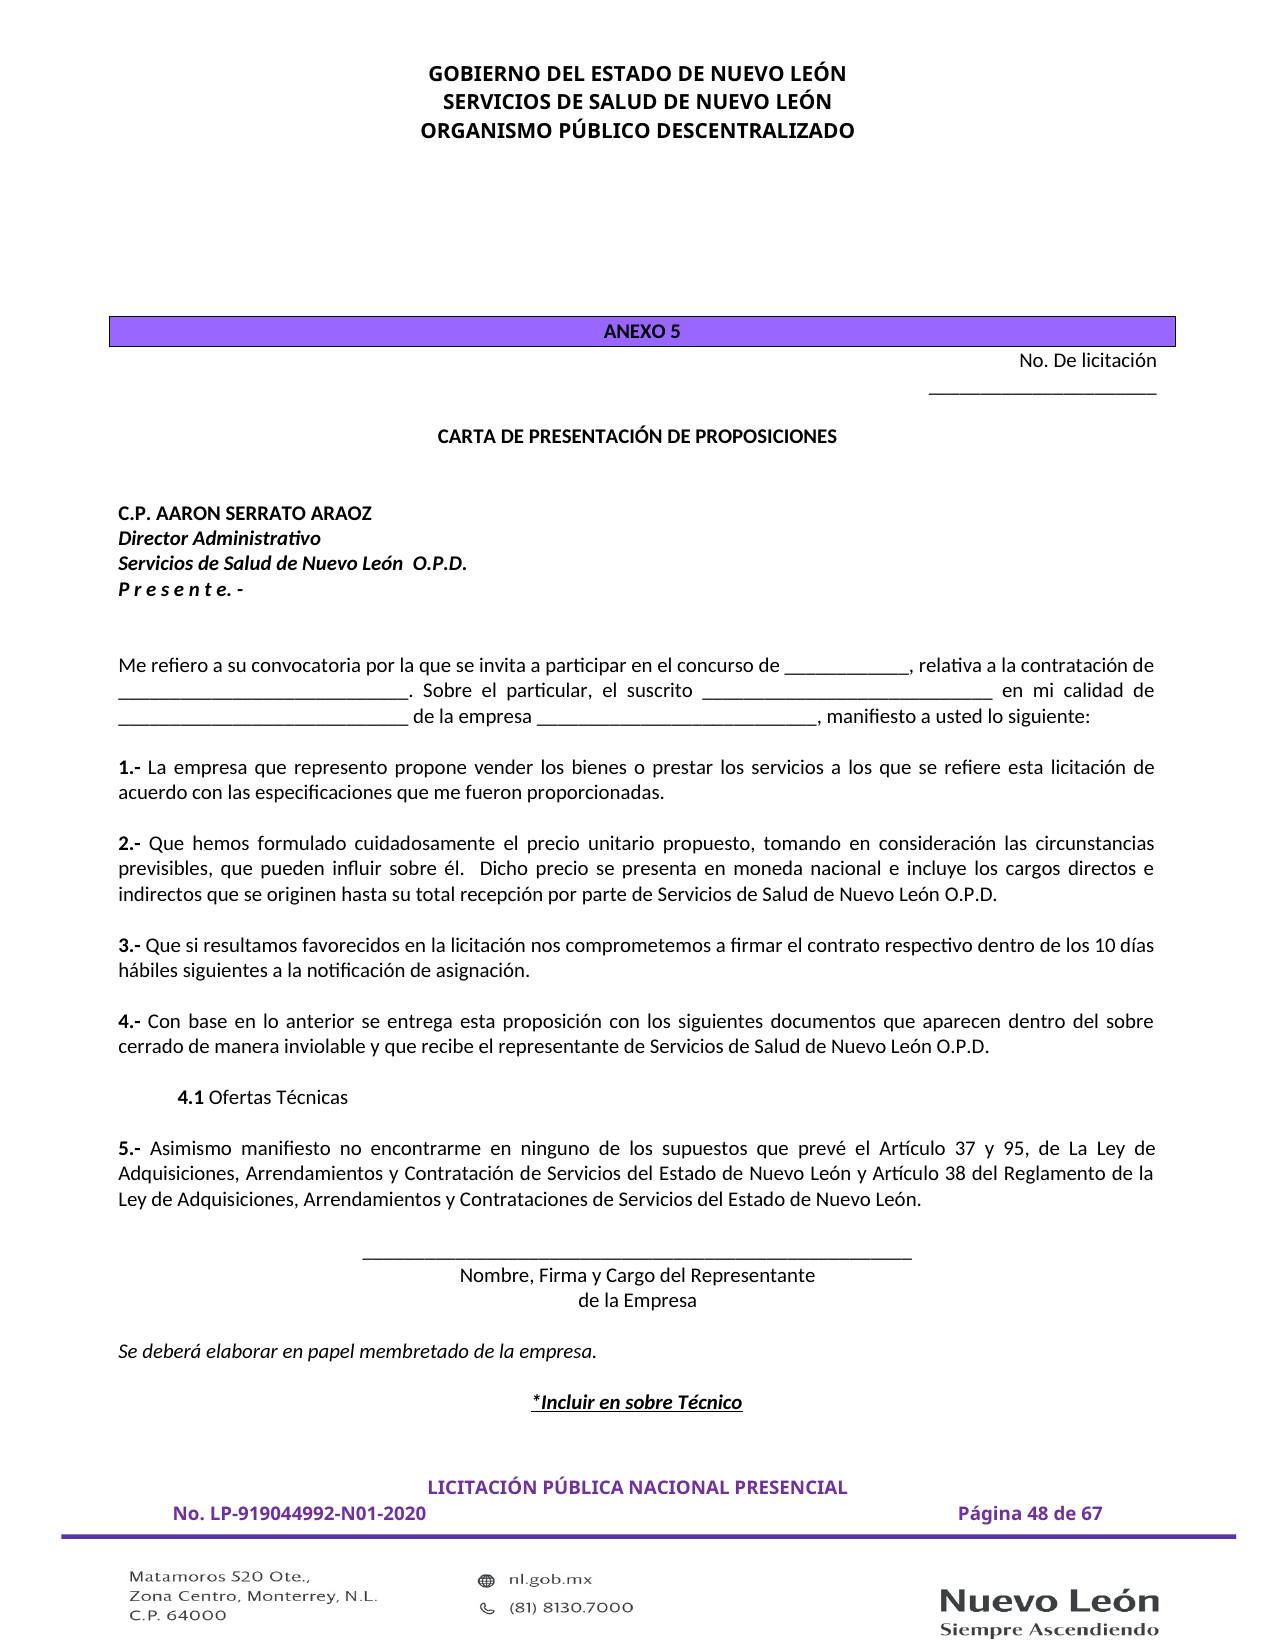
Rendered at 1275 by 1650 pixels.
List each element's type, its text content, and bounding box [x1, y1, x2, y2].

text 4.- Con base en lo anterior se entrega esta proposición con los siguientes documentos que aparecen dentro del sobre cerrado de manera inviolable y que recibe el representante de Servicios de Salud de Nuevo León O.P.D. [118, 1008, 1157, 1059]
text 2.- Que hemos formulado cuidadosamente el precio unitario propuesto, tomando en consideración las circunstancias previsibles, que pueden influir sobre él. Dicho precio se presenta en moneda nacional e incluye los cargos directos e indirectos que se originen hasta su total recepción por parte de Servicios de Salud de Nuevo León O.P.D. [118, 830, 1157, 906]
text No. De licitación [118, 347, 1157, 373]
text 3.- Que si resultamos favorecidos en la licitación nos comprometemos a firmar el contrato respectivo dentro de los 10 días hábiles siguientes a la notificación de asignación. [118, 932, 1157, 983]
text Se deberá elaborar en papel membretado de la empresa. [118, 1338, 1157, 1364]
text 4.1 Ofertas Técnicas [177, 1084, 1157, 1110]
text Director Administrativo [118, 525, 1157, 551]
text P r e s e n t e. - [118, 576, 1157, 601]
text 5.- Asimismo manifiesto no encontrarme en ninguno de los supuestos que prevé el Artículo 37 y 95, de La Ley de Adquisiciones, Arrendamientos y Contratación de Servicios del Estado de Nuevo León y Artículo 38 del Reglamento de la Ley de Adquisiciones, Arrendamientos y Contrataciones de Servicios del Estado de Nuevo León. [118, 1135, 1157, 1211]
text Servicios de Salud de Nuevo León O.P.D. [118, 551, 1157, 576]
text ANEXO 5 [110, 317, 1175, 346]
text *Incluir en sobre Técnico [118, 1389, 1157, 1415]
text _____________________________________________________ [118, 1237, 1157, 1262]
text Nombre, Firma y Cargo del Representante [118, 1262, 1157, 1288]
text ______________________ [118, 373, 1157, 398]
text de la Empresa [118, 1288, 1157, 1313]
text CARTA DE PRESENTACIÓN DE PROPOSICIONES [118, 423, 1157, 449]
text 1.- La empresa que represento propone vender los bienes o prestar los servicios a los que se refiere esta licitación de acuerdo con las especificaciones que me fueron proporcionadas. [118, 754, 1157, 805]
picture [56, 1529, 1237, 1646]
text C.P. AARON SERRATO ARAOZ [118, 500, 1157, 525]
text Me refiero a su convocatoria por la que se invita a participar en el concurso de ____________, relativa a la contratación de ____________________________. Sobre el particular, el suscrito ____________________________ en mi calidad de ____________________________ de la empresa ___________________________, manifiesto a usted lo siguiente: [118, 652, 1157, 728]
